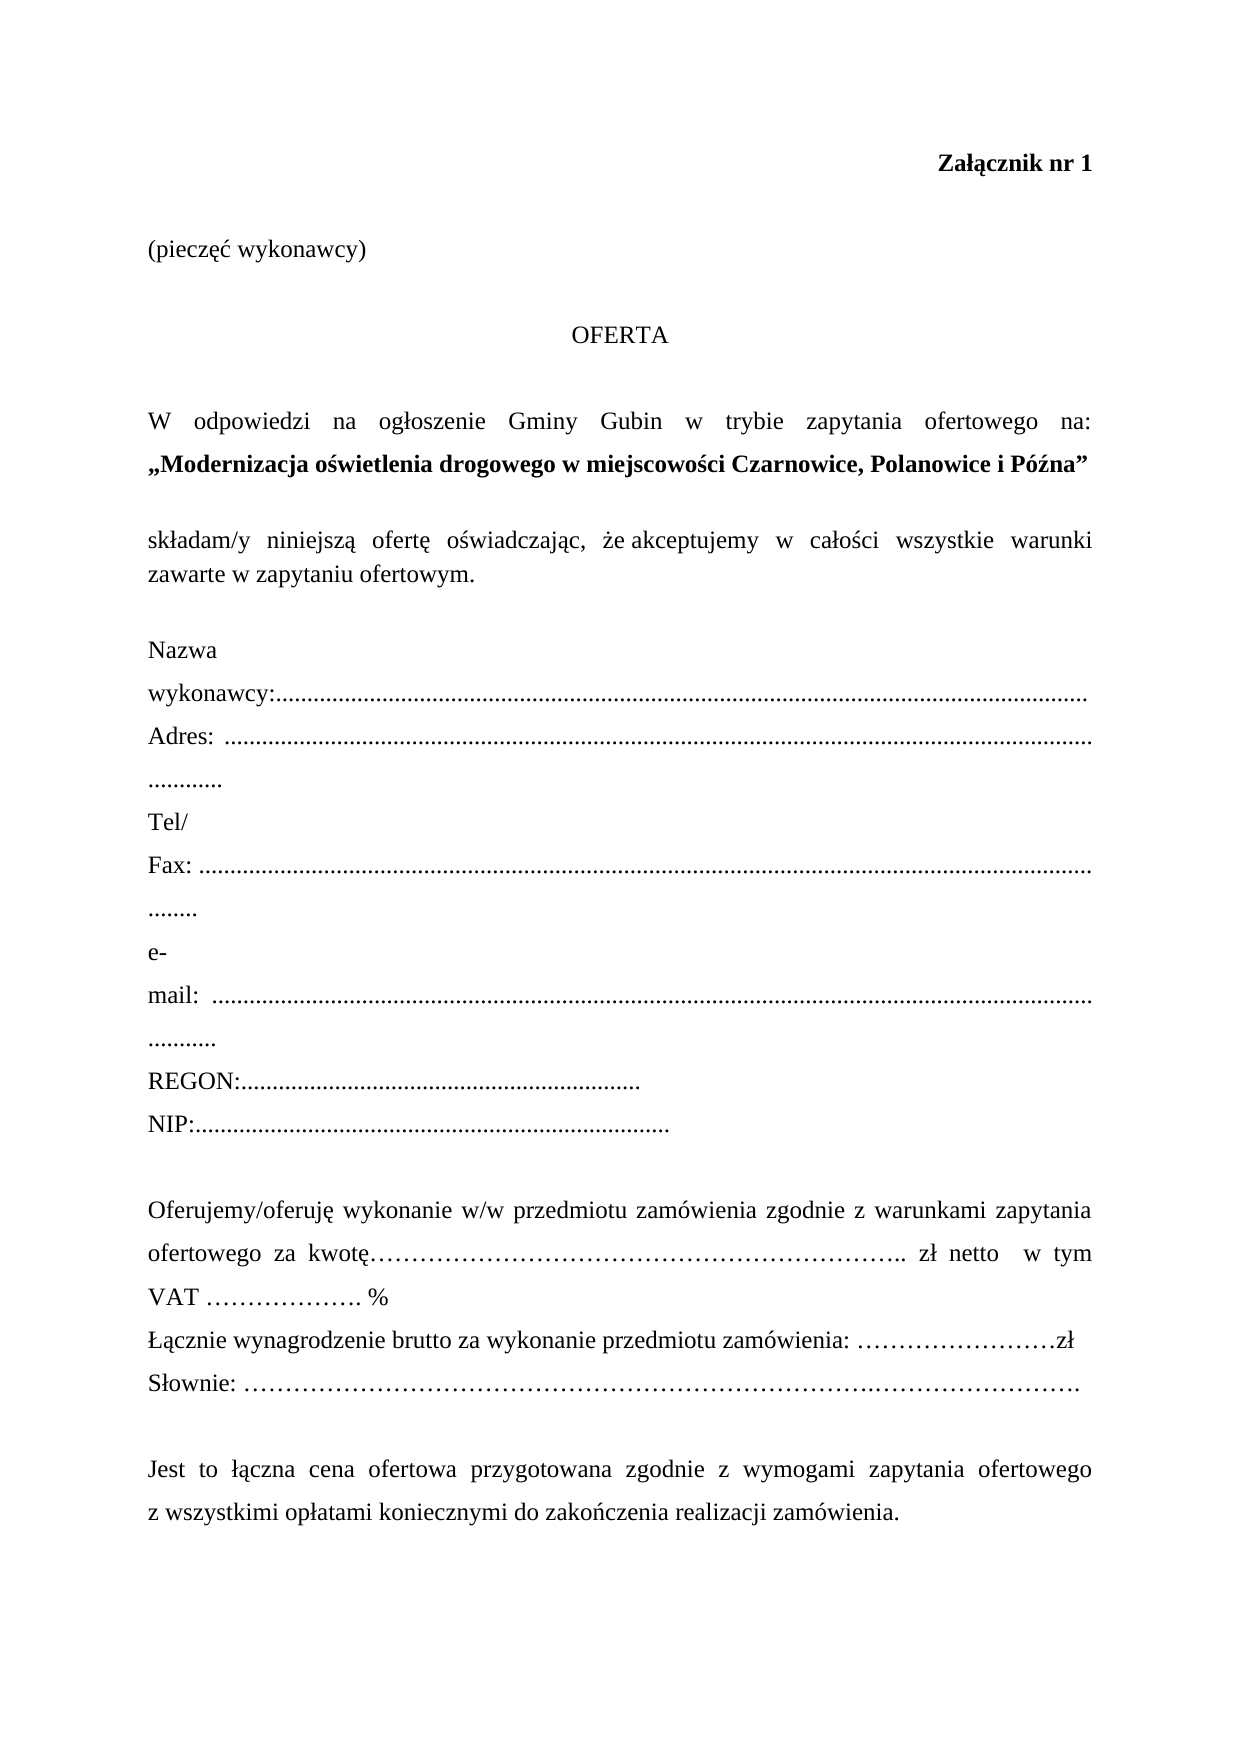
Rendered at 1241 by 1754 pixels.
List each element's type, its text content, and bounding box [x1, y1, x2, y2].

text Łącznie wynagrodzenie brutto za wykonanie przedmiotu zamówienia: ……………………zł [148, 1325, 1093, 1353]
text REGON:................................................................ NIP:............................................................................ [148, 1066, 1093, 1138]
text Nazwa wykonawcy:.................................................................................................................................. Adres: ....................................................................................................................................................... [148, 635, 1093, 793]
text OFERTA [148, 320, 1093, 349]
text Tel/ Fax: ....................................................................................................................................................... [148, 807, 1093, 922]
text e-mail: ........................................................................................................................................................ [148, 937, 1093, 1052]
text składam/y niniejszą ofertę oświadczając, że akceptujemy w całości wszystkie warunki zawarte w zapytaniu ofertowym. [148, 526, 1093, 587]
text Oferujemy/oferuję wykonanie w/w przedmiotu zamówienia zgodnie z warunkami zapytania ofertowego za kwotę……………………………………………………….. zł netto w tym VAT ………………. % [148, 1195, 1093, 1310]
text Słownie: ………………………………………………………………….……………………. [148, 1368, 1093, 1397]
text Jest to łączna cena ofertowa przygotowana zgodnie z wymogami zapytania ofertowego z wszystkimi opłatami koniecznymi do zakończenia realizacji zamówienia. [148, 1454, 1093, 1526]
text (pieczęć wykonawcy) [148, 234, 1093, 263]
text Załącznik nr 1 [148, 148, 1093, 176]
text W odpowiedzi na ogłoszenie Gminy Gubin w trybie zapytania ofertowego na: „Modernizacja oświetlenia drogowego w miejscowości Czarnowice, Polanowice i Późna” [148, 406, 1093, 478]
